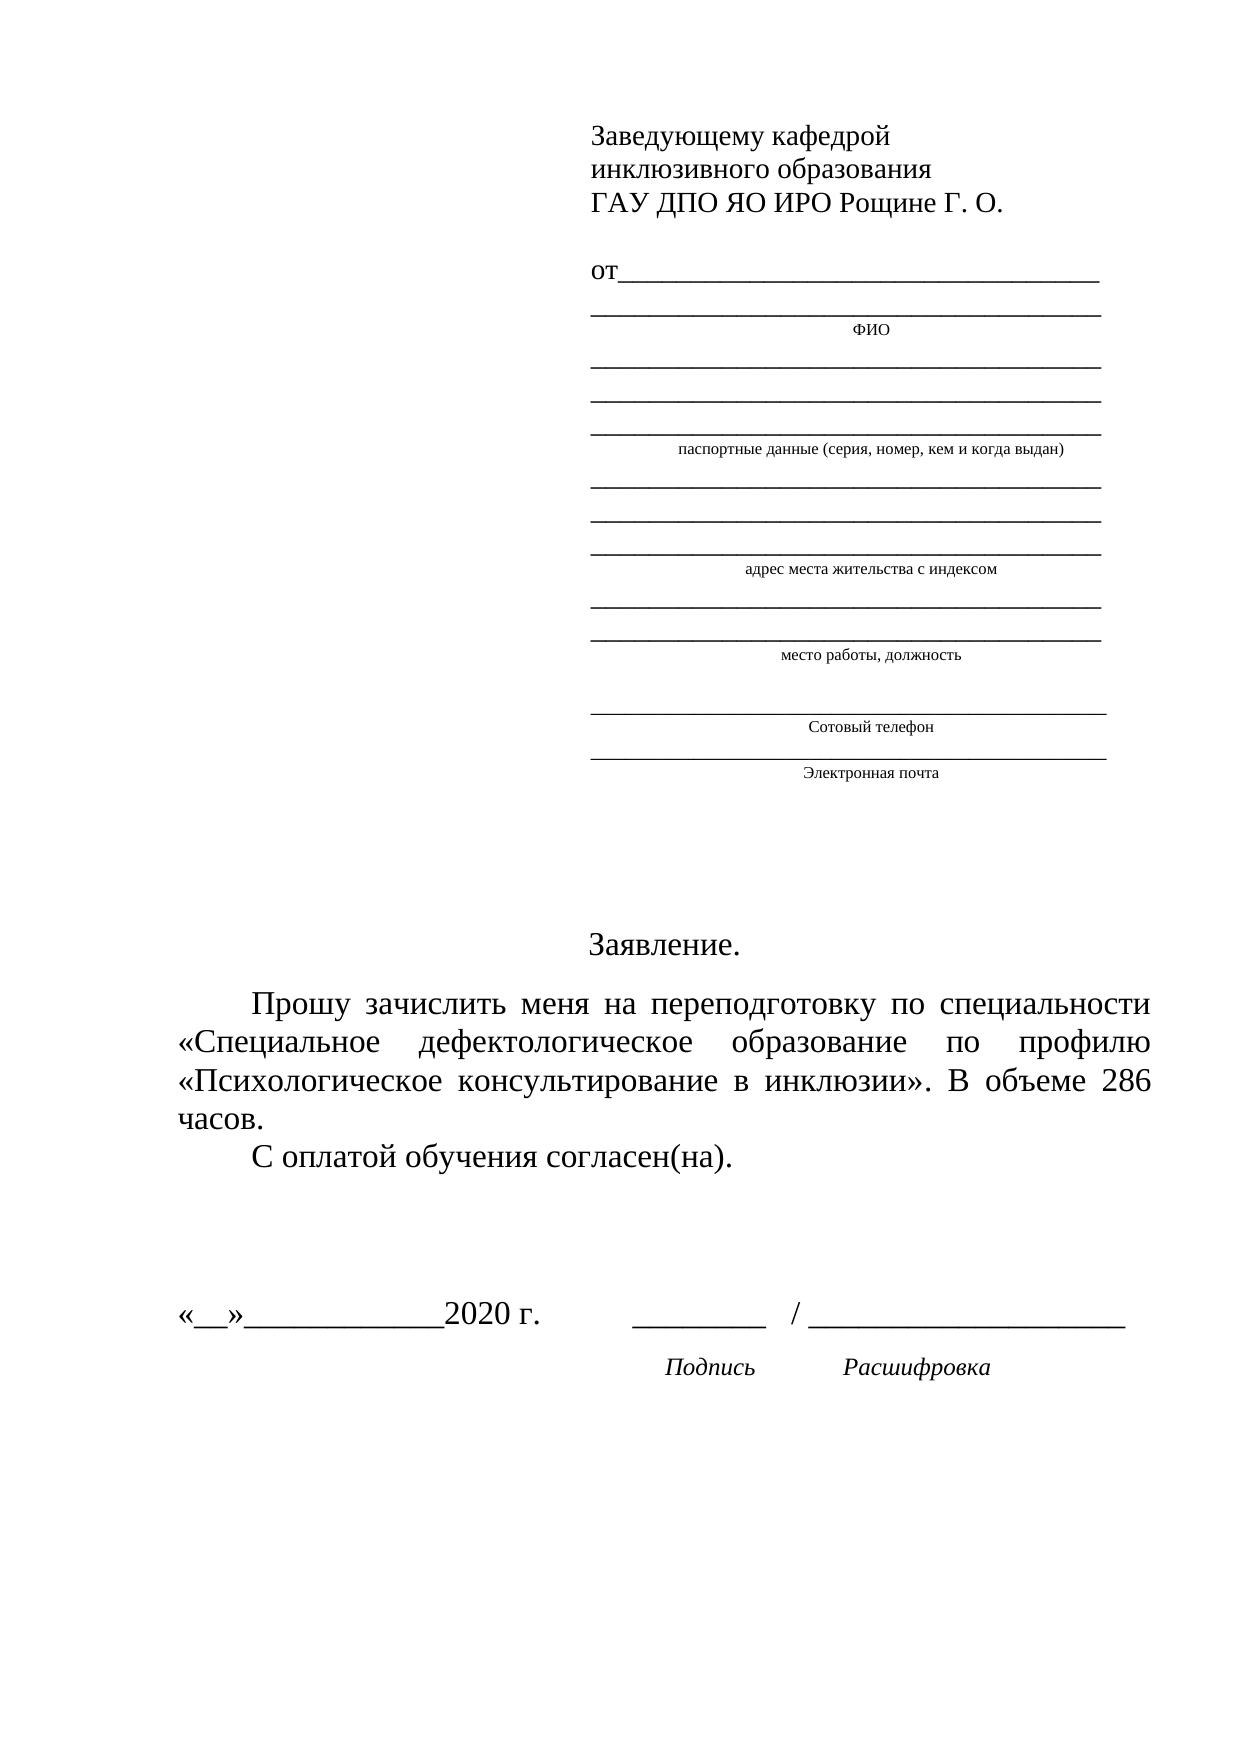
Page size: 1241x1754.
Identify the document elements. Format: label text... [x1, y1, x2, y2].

text ___________________________________ [591, 286, 1152, 319]
text _____________________________________________ [591, 736, 1152, 763]
text ___________________________________ [591, 578, 1152, 612]
text Заведующему кафедрой [591, 118, 1152, 152]
text Заявление. [177, 924, 1152, 962]
text паспортные данные (серия, номер, кем и когда выдан) [591, 439, 1152, 458]
text ___________________________________ [591, 612, 1152, 645]
text адрес места жительства с индексом [591, 559, 1152, 578]
text от_________________________________ [591, 252, 1152, 286]
text ___________________________________ [591, 492, 1152, 525]
text Электронная почта [591, 763, 1152, 782]
text ___________________________________ [591, 372, 1152, 406]
text ___________________________________ [591, 458, 1152, 492]
text С оплатой обучения согласен(на). [177, 1137, 1152, 1175]
text инклюзивного образования [591, 152, 1152, 185]
text ФИО [591, 319, 1152, 338]
text Сотовый телефон [591, 717, 1152, 736]
text ___________________________________ [591, 406, 1152, 439]
text место работы, должность [591, 645, 1152, 664]
text ___________________________________ [591, 338, 1152, 372]
text _____________________________________________ [591, 691, 1152, 717]
text Прошу зачислить меня на переподготовку по специальности «Специальное дефектологическое образование по профилю «Психологическое консультирование в инклюзии». В объеме 286 часов. [177, 983, 1152, 1137]
text Подпись Расшифровка [177, 1352, 1152, 1381]
text «__»____________2020 г. ________ / ___________________ [177, 1293, 1152, 1332]
text ___________________________________ [591, 525, 1152, 559]
text ГАУ ДПО ЯО ИРО Рощине Г. О. [591, 185, 1152, 219]
